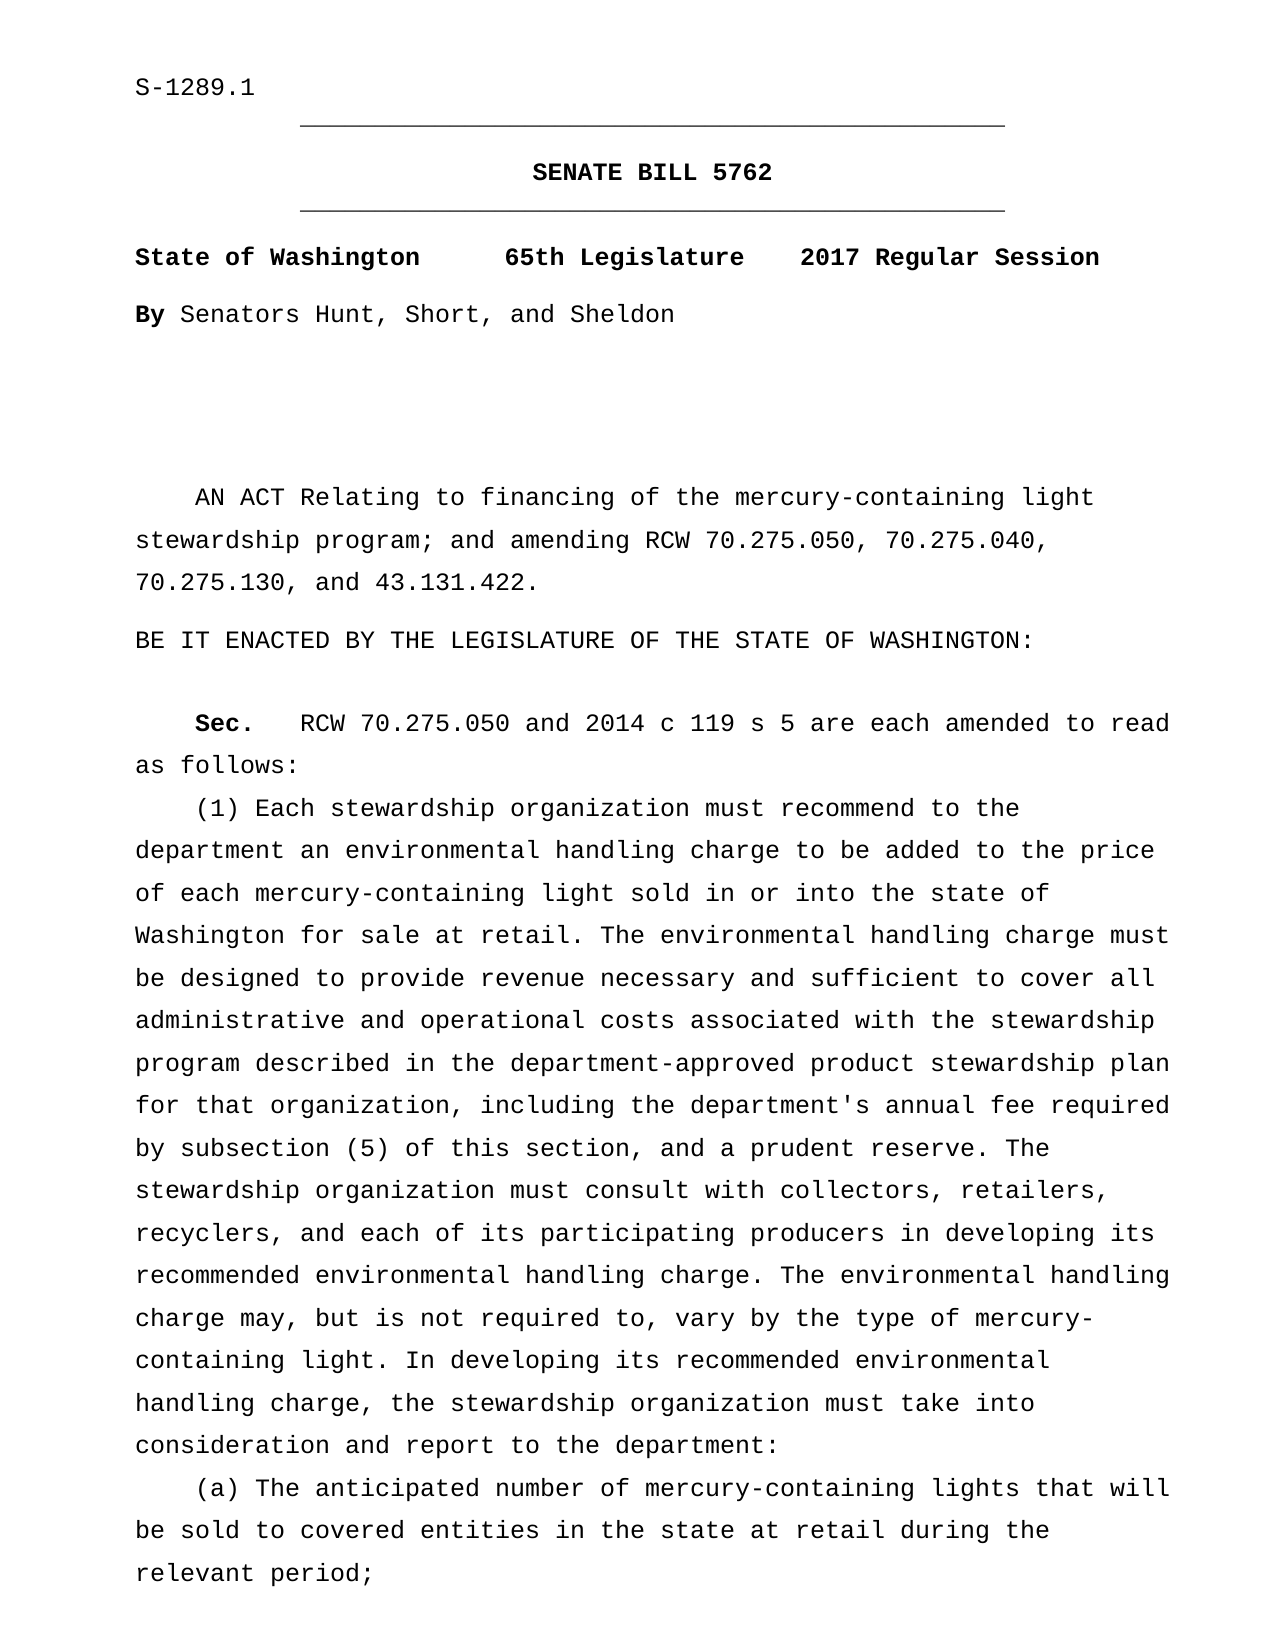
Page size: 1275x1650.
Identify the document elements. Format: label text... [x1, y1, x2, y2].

text SENATE BILL 5762 [135, 160, 1170, 188]
text S-1289.1 [135, 75, 1170, 103]
text State of Washington 65th Legislature 2017 Regular Session [135, 245, 1170, 273]
text Sec. RCW 70.275.050 and 2014 c 119 s 5 are each amended to read as follows: [135, 697, 1170, 782]
text By Senators Hunt, Short, and Sheldon [135, 302, 1170, 330]
text _______________________________________________ [135, 188, 1170, 217]
text (a) The anticipated number of mercury-containing lights that will be sold to covered entities in the state at retail during the relevant period; [135, 1462, 1170, 1590]
text AN ACT Relating to financing of the mercury-containing light stewardship program; and amending RCW 70.275.050, 70.275.040, 70.275.130, and 43.131.422. [135, 472, 1170, 599]
text _______________________________________________ [135, 103, 1170, 132]
text BE IT ENACTED BY THE LEGISLATURE OF THE STATE OF WASHINGTON: [135, 627, 1170, 656]
text (1) Each stewardship organization must recommend to the department an environmental handling charge to be added to the price of each mercury-containing light sold in or into the state of Washington for sale at retail. The environmental handling charge must be designed to provide revenue necessary and sufficient to cover all administrative and operational costs associated with the stewardship program described in the department-approved product stewardship plan for that organization, including the department's annual fee required by subsection (5) of this section, and a prudent reserve. The stewardship organization must consult with collectors, retailers, recyclers, and each of its participating producers in developing its recommended environmental handling charge. The environmental handling charge may, but is not required to, vary by the type of mercury-containing light. In developing its recommended environmental handling charge, the stewardship organization must take into consideration and report to the department: [135, 782, 1170, 1462]
